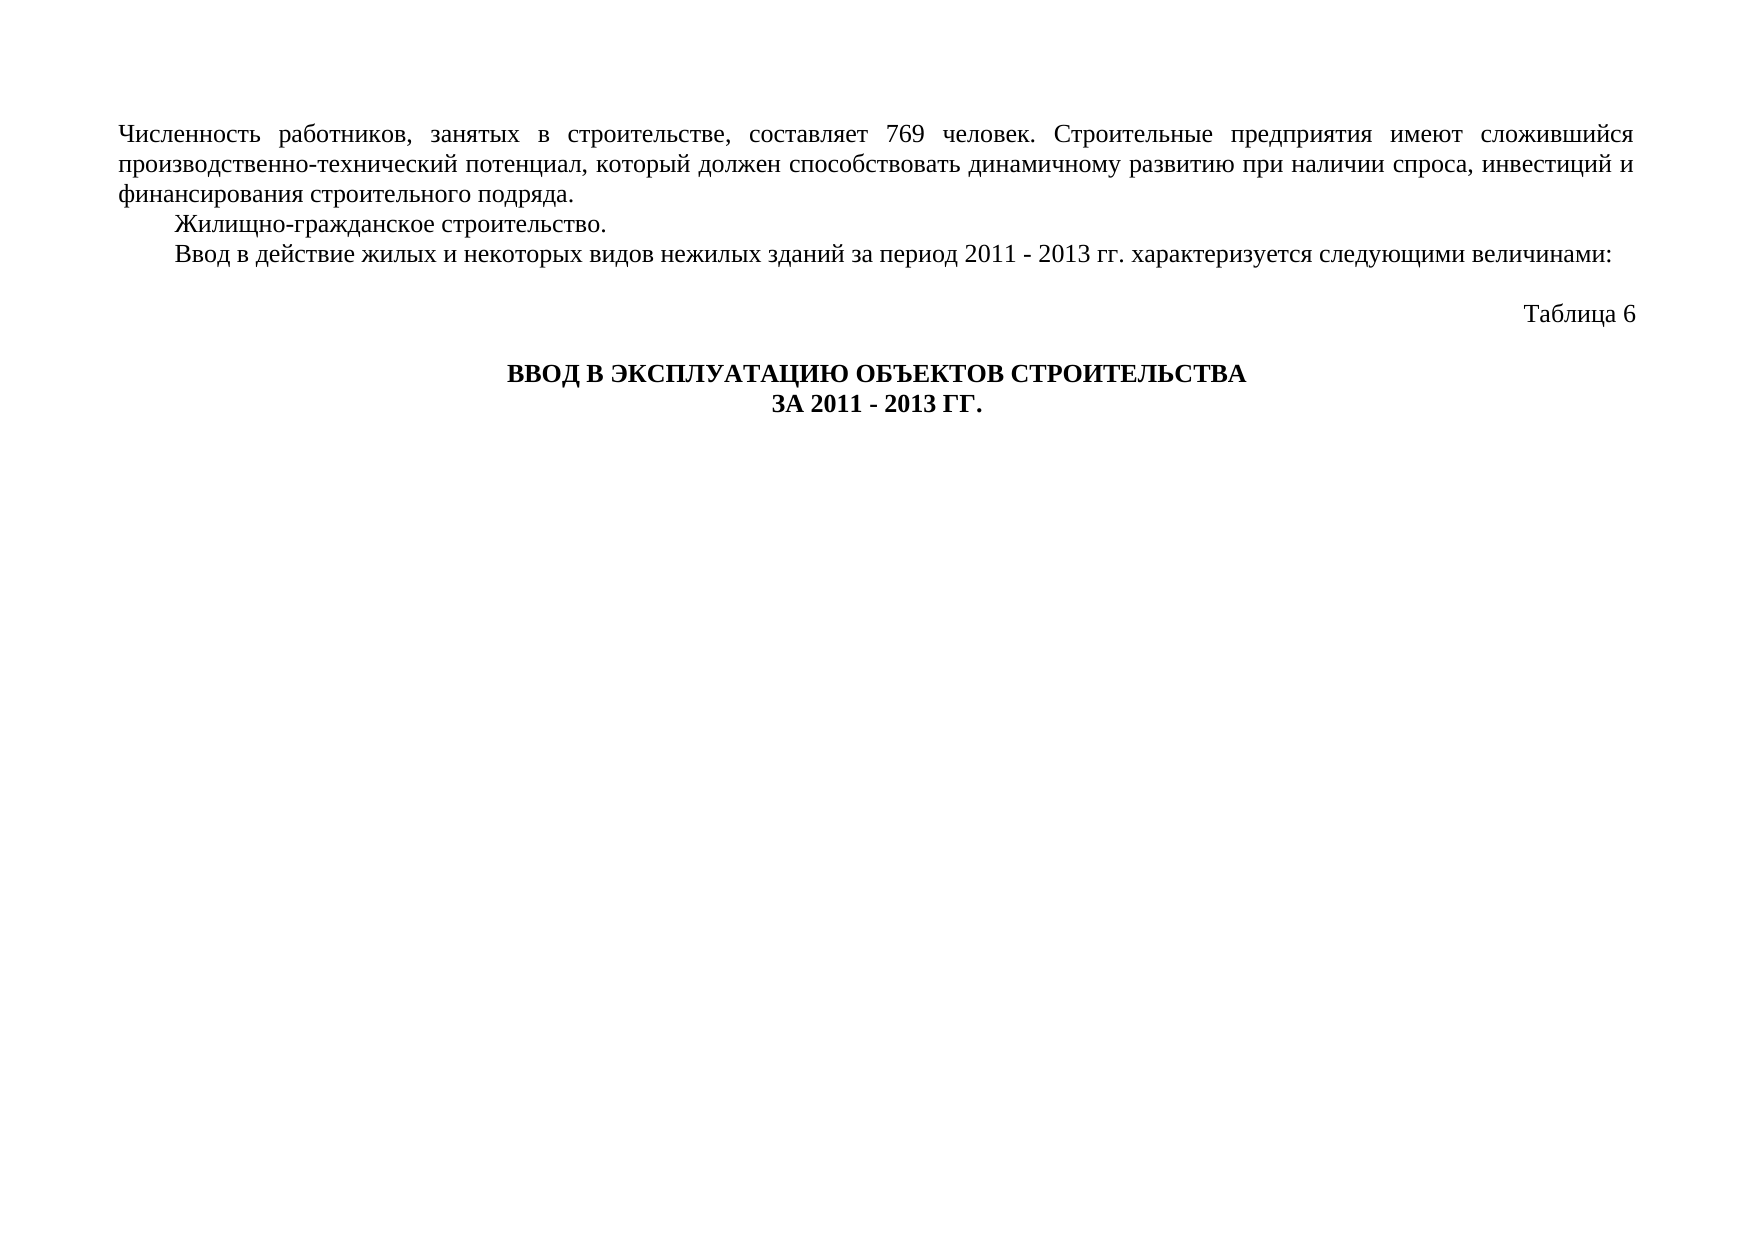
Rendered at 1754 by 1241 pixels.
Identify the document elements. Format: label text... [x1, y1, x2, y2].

title ЗА 2011 - 2013 ГГ. [118, 388, 1636, 418]
text Ввод в действие жилых и некоторых видов нежилых зданий за период 2011 - 2013 гг. характеризуется следующими величинами: [118, 238, 1636, 268]
title ВВОД В ЭКСПЛУАТАЦИЮ ОБЪЕКТОВ СТРОИТЕЛЬСТВА [118, 358, 1636, 388]
text Жилищно-гражданское строительство. [118, 208, 1636, 238]
text Таблица 6 [118, 298, 1636, 328]
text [118, 118, 1636, 208]
